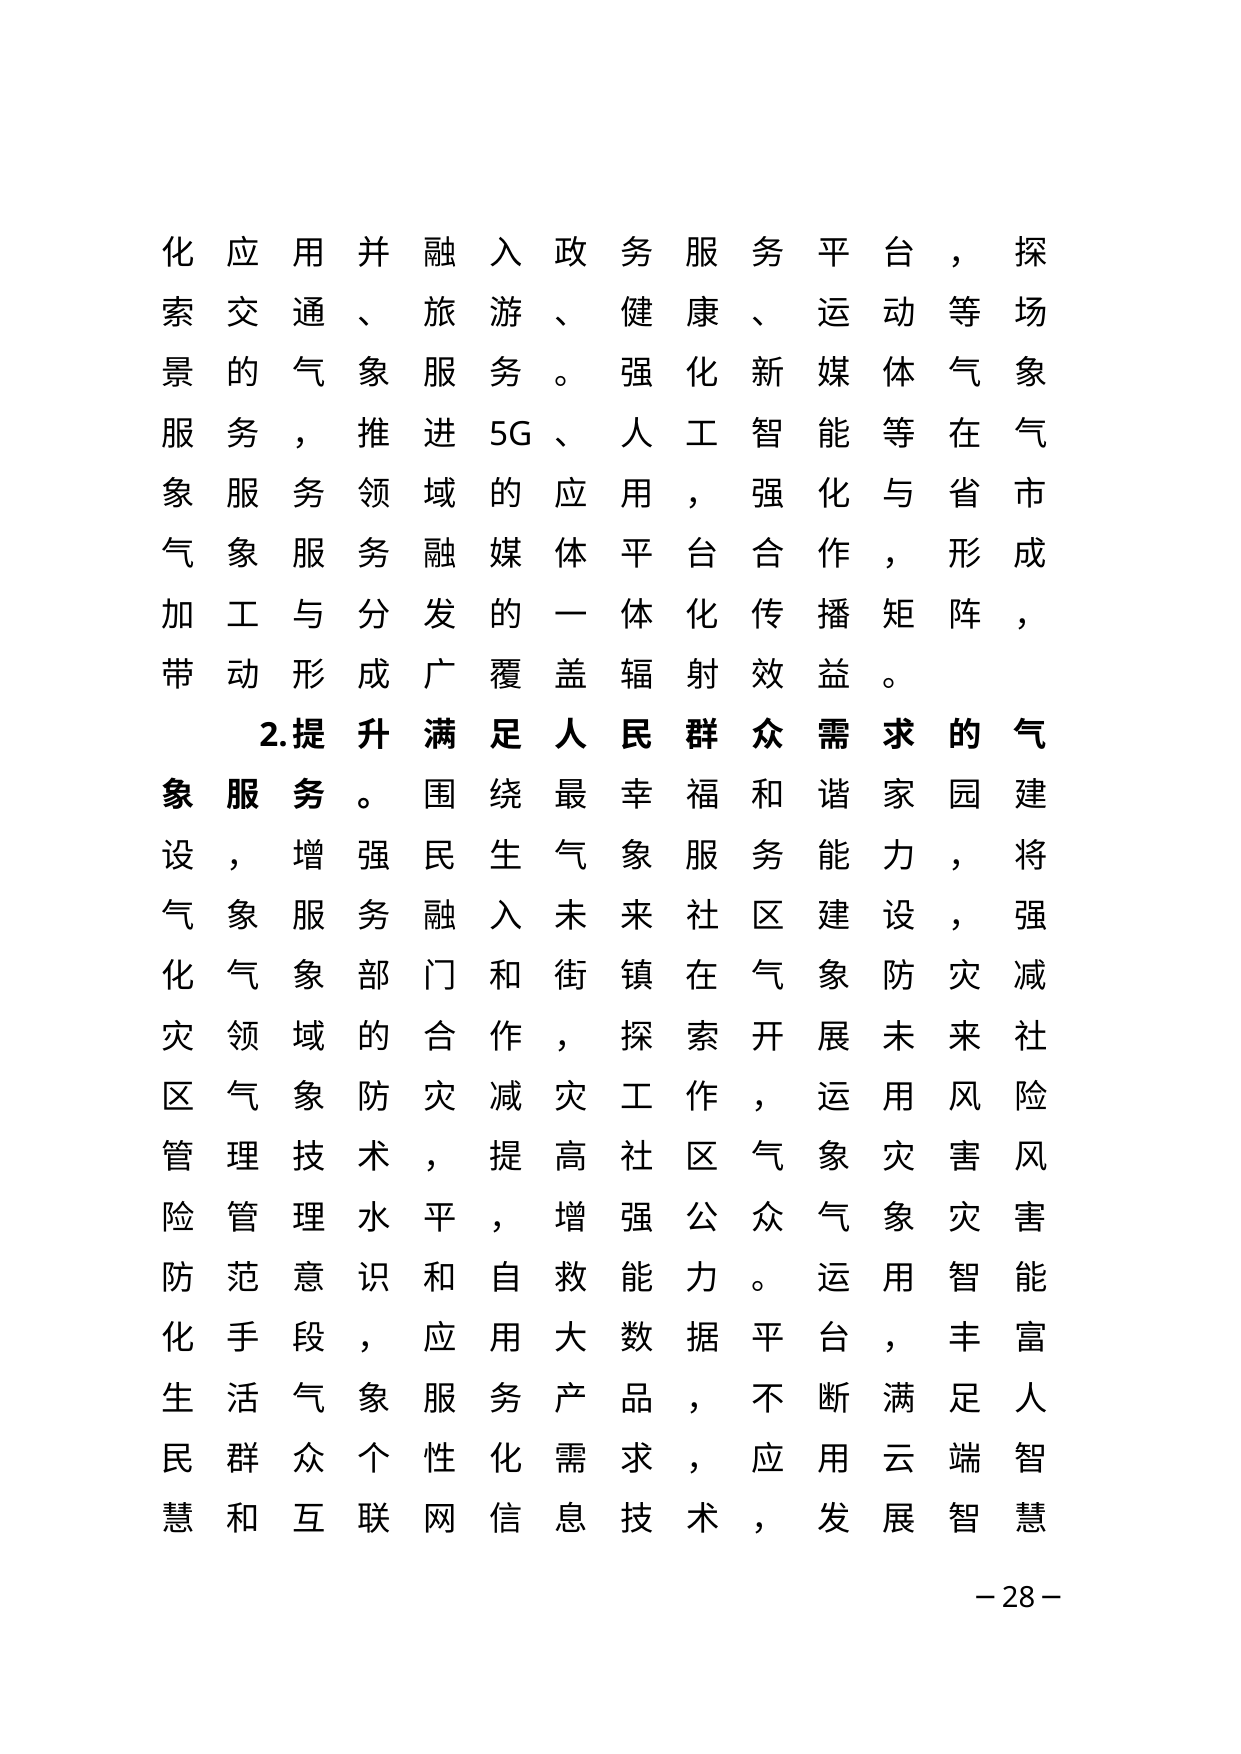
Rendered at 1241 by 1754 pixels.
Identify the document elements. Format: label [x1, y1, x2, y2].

text [161, 219, 1079, 702]
text [161, 702, 1079, 1546]
